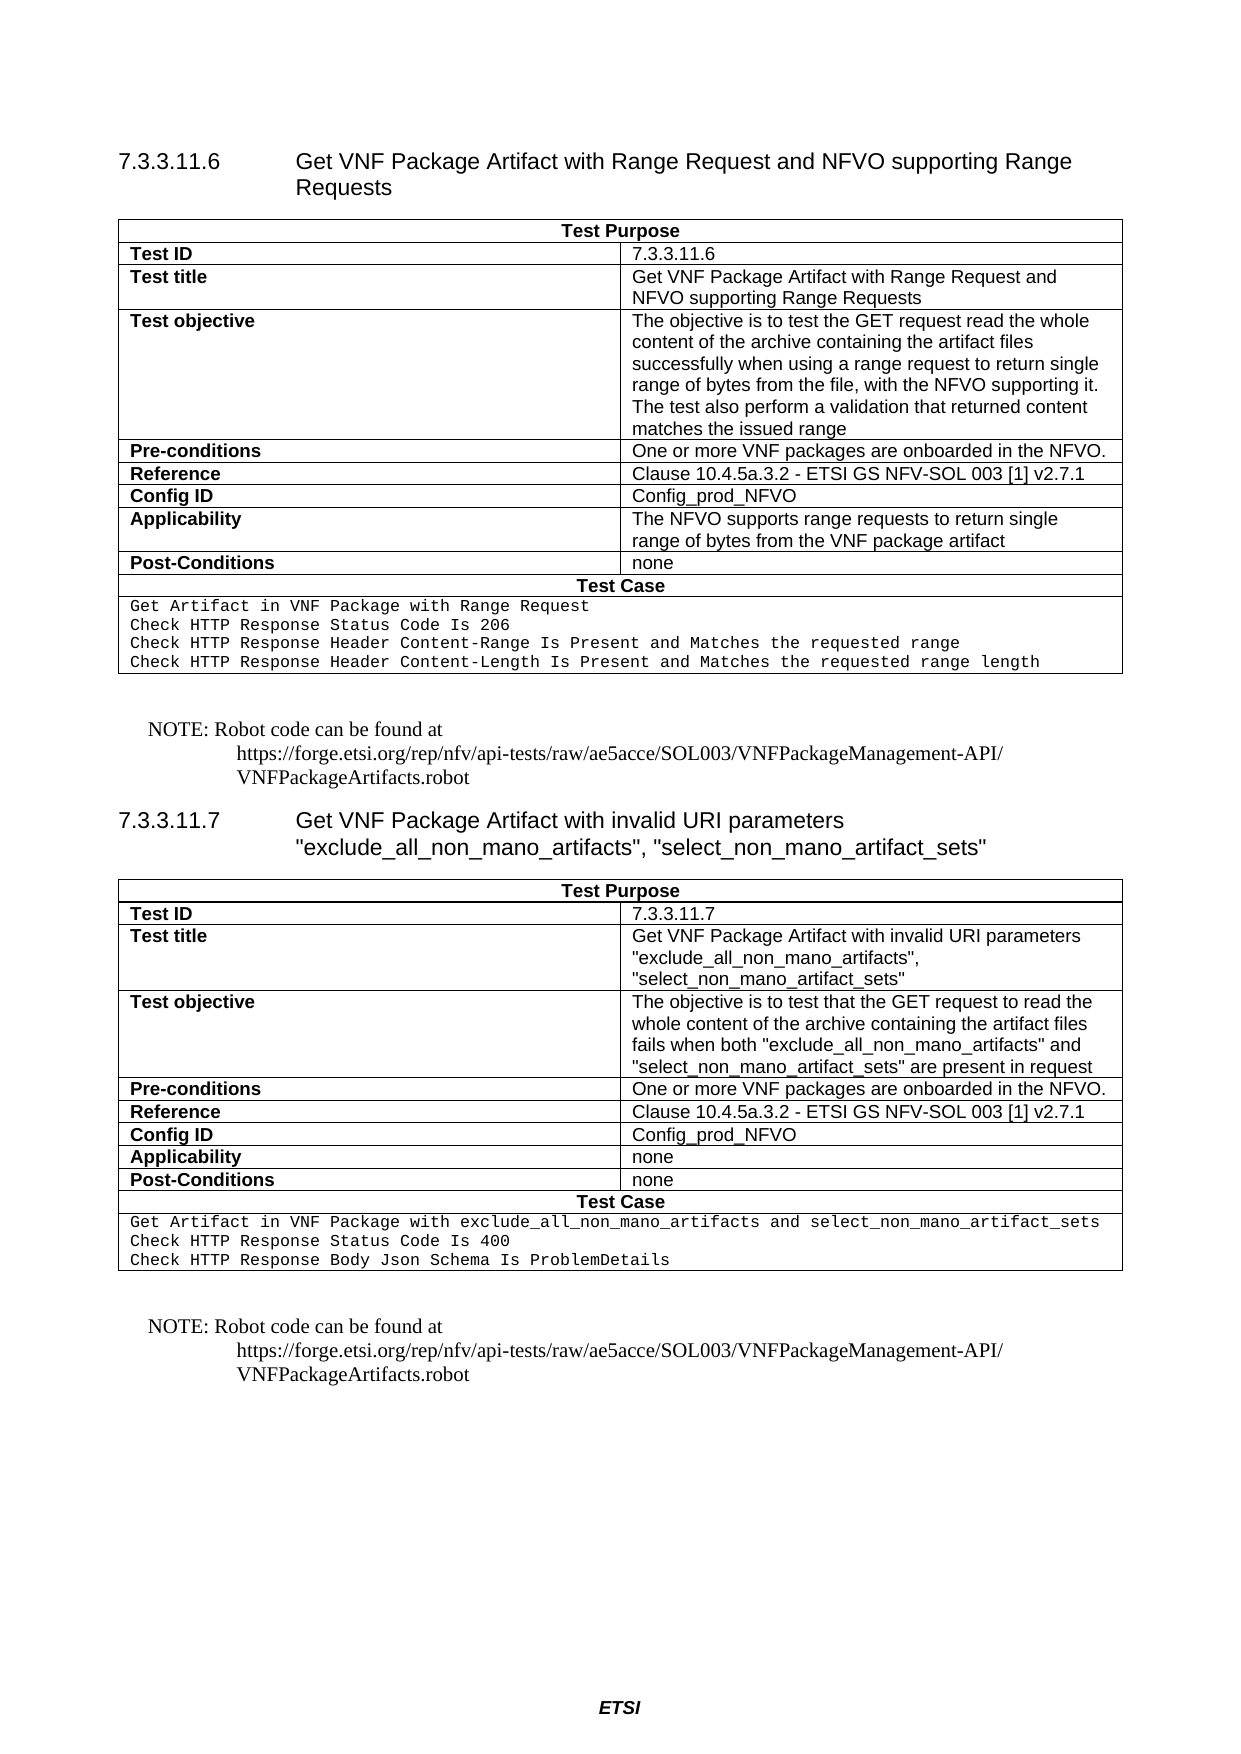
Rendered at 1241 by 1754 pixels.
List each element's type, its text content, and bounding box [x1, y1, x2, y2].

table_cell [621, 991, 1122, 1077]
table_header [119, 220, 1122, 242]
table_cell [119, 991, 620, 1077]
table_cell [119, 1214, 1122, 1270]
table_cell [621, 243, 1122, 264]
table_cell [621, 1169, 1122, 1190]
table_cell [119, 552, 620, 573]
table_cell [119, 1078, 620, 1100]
subtitle 7.3.3.11.7 Get VNF Package Artifact with invalid URI parameters "exclude_all_non_mano_artifacts", "select_non_mano_artifact_sets" [118, 807, 1122, 860]
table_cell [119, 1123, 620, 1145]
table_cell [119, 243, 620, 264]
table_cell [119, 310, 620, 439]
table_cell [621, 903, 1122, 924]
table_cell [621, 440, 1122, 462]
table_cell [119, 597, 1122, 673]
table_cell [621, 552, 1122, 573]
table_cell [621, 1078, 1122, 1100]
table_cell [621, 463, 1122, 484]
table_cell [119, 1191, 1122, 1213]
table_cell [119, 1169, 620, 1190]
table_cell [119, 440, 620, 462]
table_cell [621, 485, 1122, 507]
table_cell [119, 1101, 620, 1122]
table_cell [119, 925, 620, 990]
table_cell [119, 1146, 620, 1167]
subtitle 7.3.3.11.6 Get VNF Package Artifact with Range Request and NFVO supporting Range Requests [118, 148, 1122, 200]
text NOTE: Robot code can be found at https://forge.etsi.org/rep/nfv/api-tests/raw/ae5acce/SOL003/VNFPackageManagement-API/VNFPackageArtifacts.robot [148, 1314, 1122, 1386]
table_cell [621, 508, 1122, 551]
text NOTE: Robot code can be found at https://forge.etsi.org/rep/nfv/api-tests/raw/ae5acce/SOL003/VNFPackageManagement-API/VNFPackageArtifacts.robot [148, 716, 1122, 789]
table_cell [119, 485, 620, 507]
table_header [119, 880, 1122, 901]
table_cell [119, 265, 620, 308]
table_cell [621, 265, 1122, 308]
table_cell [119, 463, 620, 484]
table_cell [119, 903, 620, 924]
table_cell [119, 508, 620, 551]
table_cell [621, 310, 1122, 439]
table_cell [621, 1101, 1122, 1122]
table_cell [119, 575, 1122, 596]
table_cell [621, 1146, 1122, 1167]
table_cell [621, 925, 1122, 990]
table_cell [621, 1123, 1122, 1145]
